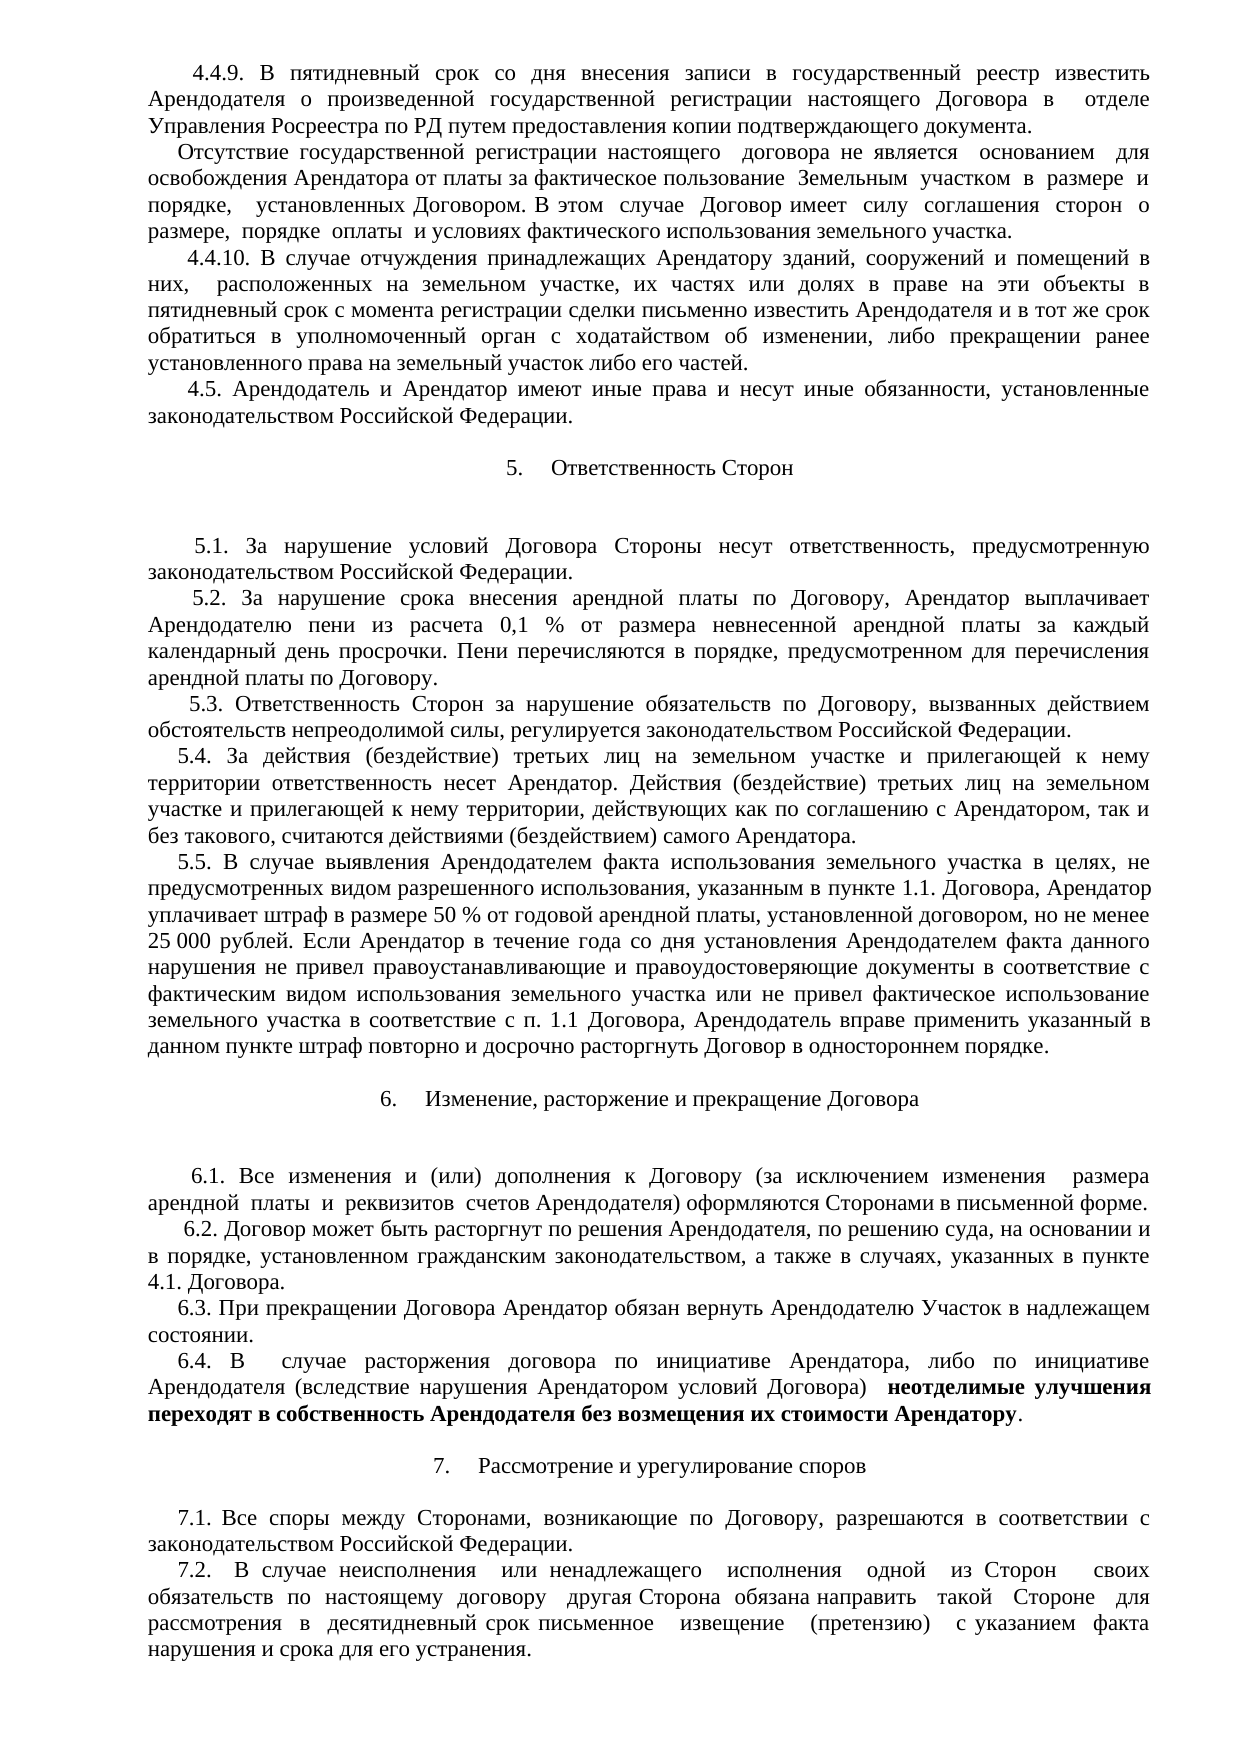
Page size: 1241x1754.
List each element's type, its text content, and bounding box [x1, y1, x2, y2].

list В случае неисполнения или ненадлежащего исполнения одной из Сторон своих обязательств по настоящему договору другая Сторона обязана направить такой Стороне для рассмотрения в десятидневный срок письменное извещение (претензию) с указанием факта нарушения и срока для его устранения. [148, 1556, 1152, 1662]
text 4.5. Арендодатель и Арендатор имеют иные права и несут иные обязанности, установленные законодательством Российской Федерации. [148, 375, 1152, 428]
text 4.4.10. В случае отчуждения принадлежащих Арендатору зданий, сооружений и помещений в них, расположенных на земельном участке, их частях или долях в праве на эти объекты в пятидневный срок с момента регистрации сделки письменно известить Арендодателя и в тот же срок обратиться в уполномоченный орган с ходатайством об изменении, либо прекращении ранее установленного права на земельный участок либо его частей. [148, 243, 1152, 375]
text 5.4. За действия (бездействие) третьих лиц на земельном участке и прилегающей к нему территории ответственность несет Арендатор. Действия (бездействие) третьих лиц на земельном участке и прилегающей к нему территории, действующих как по соглашению с Арендатором, так и без такового, считаются действиями (бездействием) самого Арендатора. [148, 743, 1152, 848]
list Изменение, расторжение и прекращение Договора [148, 1085, 1152, 1112]
text 6.4. В случае расторжения договора по инициативе Арендатора, либо по инициативе Арендодателя (вследствие нарушения Арендатором условий Договора) неотделимые улучшения переходят в собственность Арендодателя без возмещения их стоимости Арендатору. [148, 1347, 1152, 1426]
text 6.1. Все изменения и (или) дополнения к Договору (за исключением изменения размера арендной платы и реквизитов счетов Арендодателя) оформляются Сторонами в письменной форме. [148, 1163, 1152, 1215]
text Отсутствие государственной регистрации настоящего договора не является основанием для освобождения Арендатора от платы за фактическое пользование Земельным участком в размере и порядке, установленных Договором. В этом случае Договор имеет силу соглашения сторон о размере, порядке оплаты и условиях фактического использования земельного участка. [148, 138, 1152, 243]
list Ответственность Сторон [148, 454, 1152, 481]
text 5.5. В случае выявления Арендодателем факта использования земельного участка в целях, не предусмотренных видом разрешенного использования, указанным в пункте 1.1. Договора, Арендатор уплачивает штраф в размере 50 % от годовой арендной платы, установленной договором, но не менее 25 000 рублей. Если Арендатор в течение года со дня установления Арендодателем факта данного нарушения не привел правоустанавливающие и правоудостоверяющие документы в соответствие с фактическим видом использования земельного участка или не привел фактическое использование земельного участка в соответствие с п. 1.1 Договора, Арендодатель вправе применить указанный в данном пункте штраф повторно и досрочно расторгнуть Договор в одностороннем порядке. [148, 848, 1152, 1059]
list Рассмотрение и урегулирование споров [148, 1452, 1152, 1479]
text 5.2. За нарушение срока внесения арендной платы по Договору, Арендатор выплачивает Арендодателю пени из расчета 0,1 % от размера невнесенной арендной платы за каждый календарный день просрочки. Пени перечисляются в порядке, предусмотренном для перечисления арендной платы по Договору. [148, 584, 1152, 690]
text 6.3. При прекращении Договора Арендатор обязан вернуть Арендодателю Участок в надлежащем состоянии. [148, 1294, 1152, 1347]
text 4.4.9. В пятидневный срок со дня внесения записи в государственный реестр известить Арендодателя о произведенной государственной регистрации настоящего Договора в отделе Управления Росреестра по РД путем предоставления копии подтверждающего документа. [148, 59, 1152, 138]
list Все споры между Сторонами, возникающие по Договору, разрешаются в соответствии с законодательством Российской Федерации. [148, 1504, 1152, 1556]
text 5.3. Ответственность Сторон за нарушение обязательств по Договору, вызванных действием обстоятельств непреодолимой силы, регулируется законодательством Российской Федерации. [148, 690, 1152, 743]
text 5.1. За нарушение условий Договора Стороны несут ответственность, предусмотренную законодательством Российской Федерации. [148, 532, 1152, 584]
text 6.2. Договор может быть расторгнут по решения Арендодателя, по решению суда, на основании и в порядке, установленном гражданским законодательством, а также в случаях, указанных в пункте 4.1. Договора. [148, 1215, 1152, 1294]
